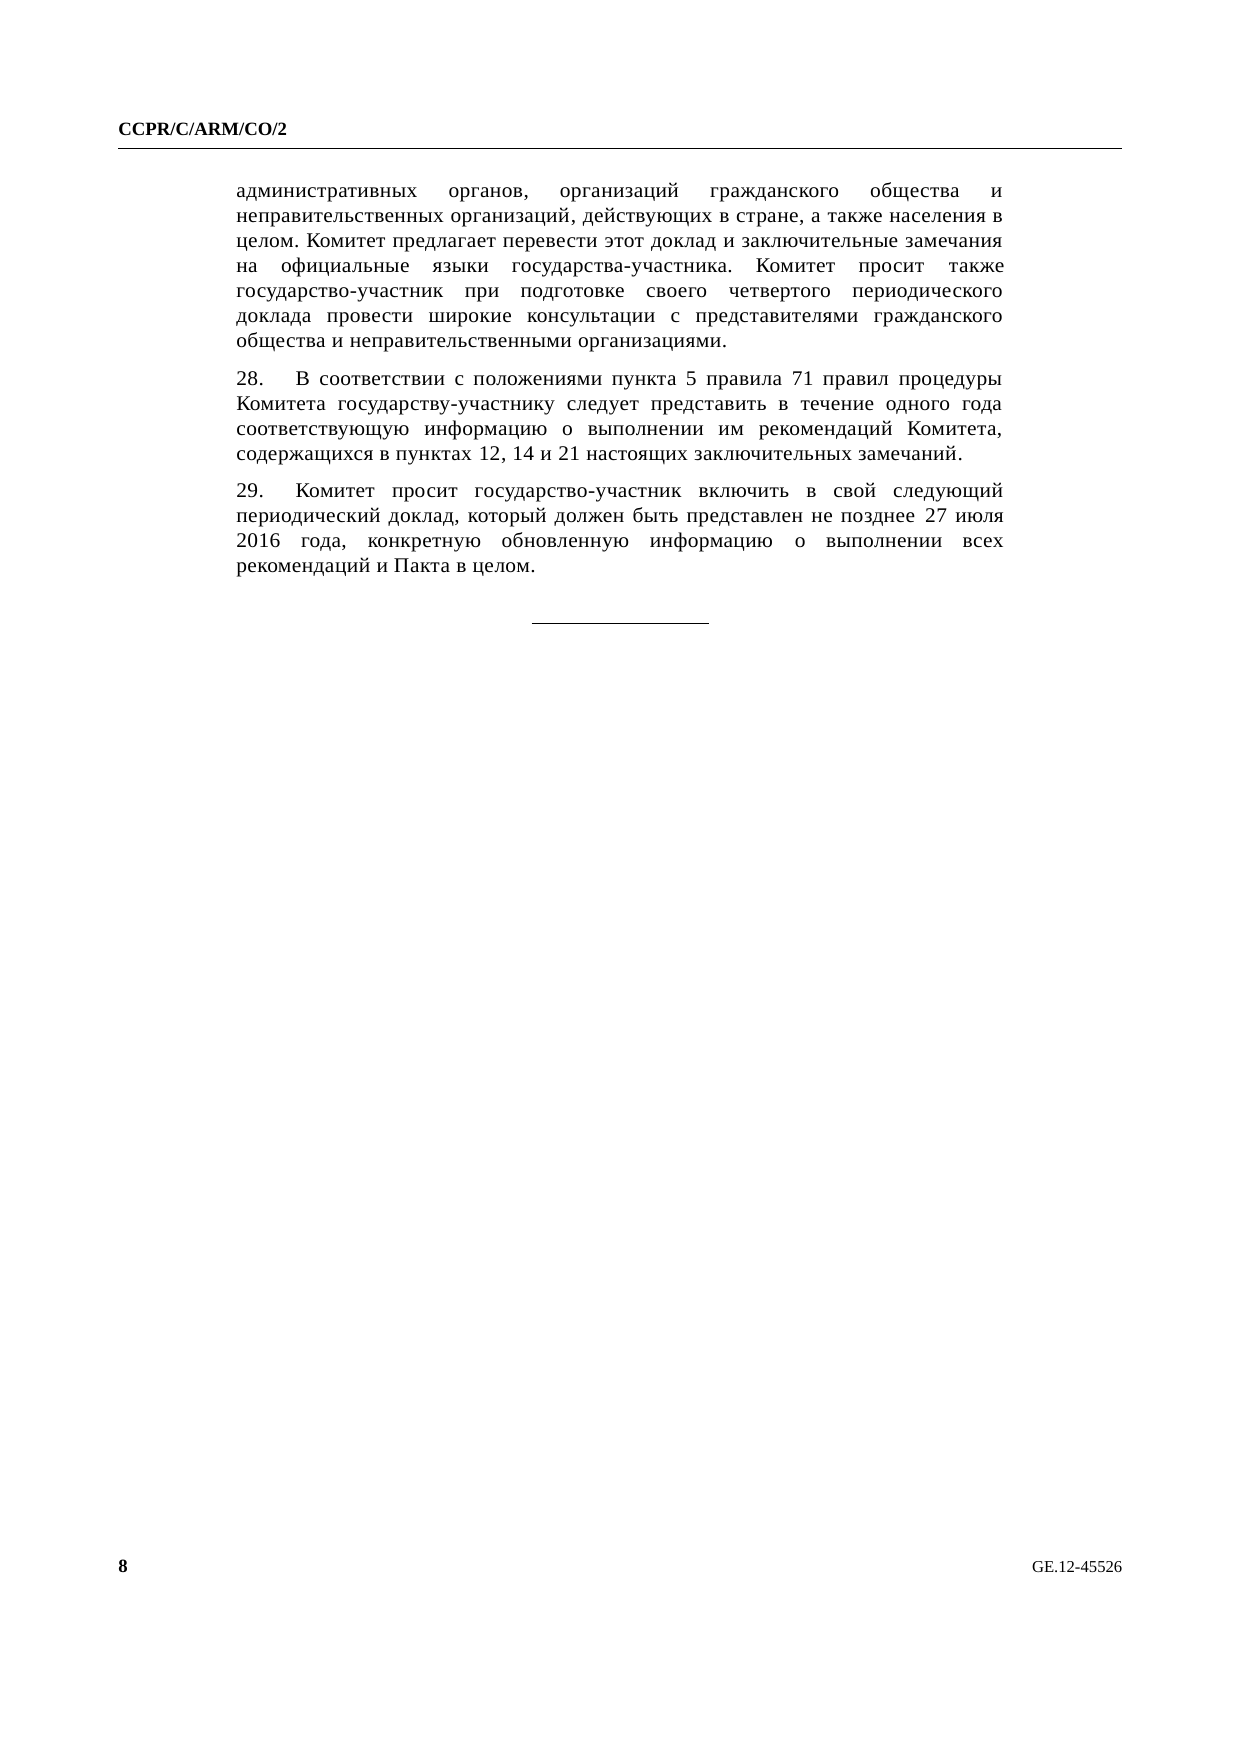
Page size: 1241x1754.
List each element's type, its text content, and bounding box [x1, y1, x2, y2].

text 28. В соответствии с положениями пункта 5 правила 71 правил процедуры Комитета государству-участнику следует представить в течение одного года соответствующую информацию о выполнении им рекомендаций Комитета, содержащихся в пунктах 12, 14 и 21 настоящих заключительных замечаний. [236, 365, 1004, 465]
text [236, 177, 1004, 352]
text 29. Комитет просит государство-участник включить в свой следующий периодический доклад, который должен быть представлен не позднее 27 июля 2016 года, конкретную обновленную информацию о выполнении всех рекомендаций и Пакта в целом. [236, 477, 1004, 577]
